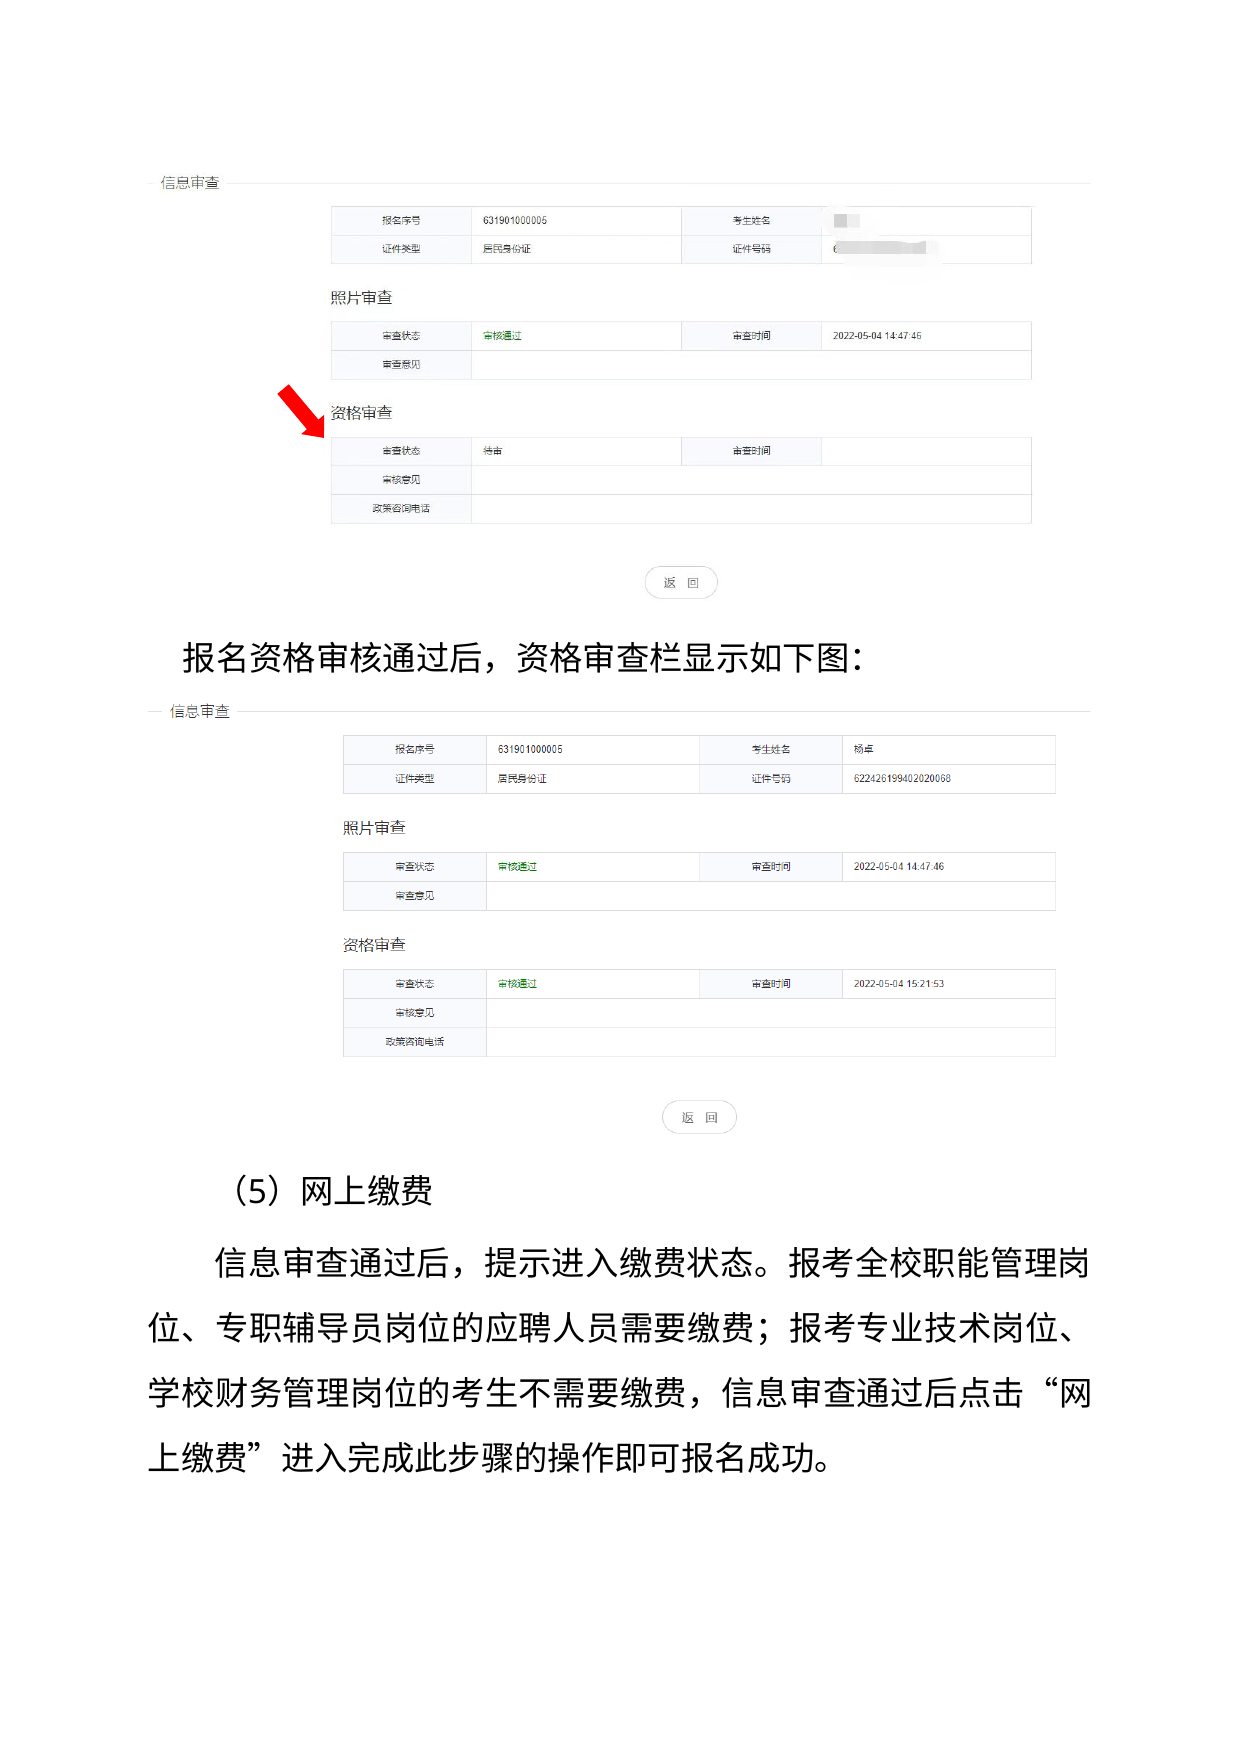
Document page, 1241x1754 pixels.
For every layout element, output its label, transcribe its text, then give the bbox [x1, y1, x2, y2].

picture [147, 695, 1091, 1142]
text （5）网上缴费 [148, 1157, 1092, 1222]
text 信息审查通过后，提示进入缴费状态。报考全校职能管理岗位、专职辅导员岗位的应聘人员需要缴费；报考专业技术岗位、学校财务管理岗位的考生不需要缴费，信息审查通过后点击“网上缴费”进入完成此步骤的操作即可报名成功。 [148, 1228, 1092, 1488]
picture [147, 162, 1091, 612]
text 报名资格审核通过后，资格审查栏显示如下图： [148, 623, 1092, 688]
